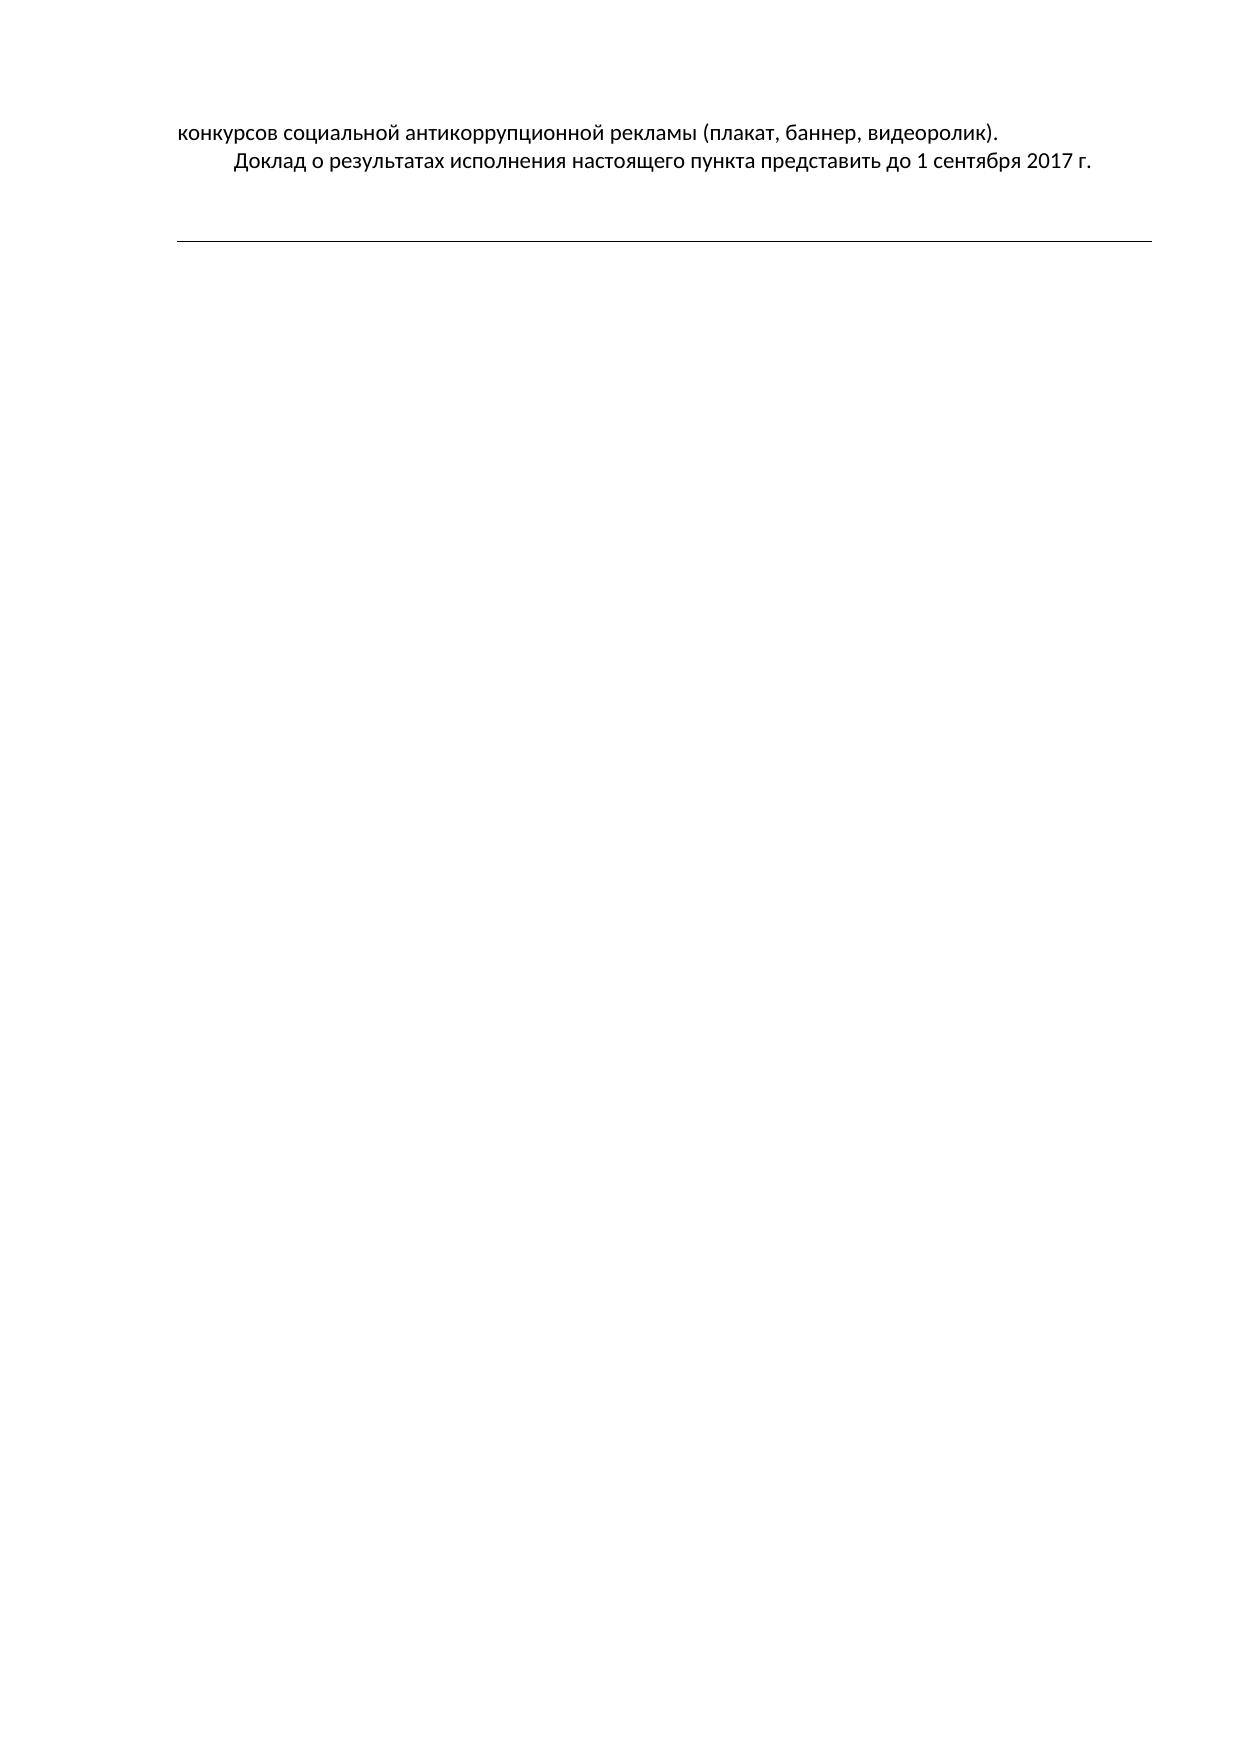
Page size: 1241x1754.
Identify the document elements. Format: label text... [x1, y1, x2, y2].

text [177, 118, 1152, 146]
text Доклад о результатах исполнения настоящего пункта представить до 1 сентября 2017 г. [177, 146, 1152, 174]
